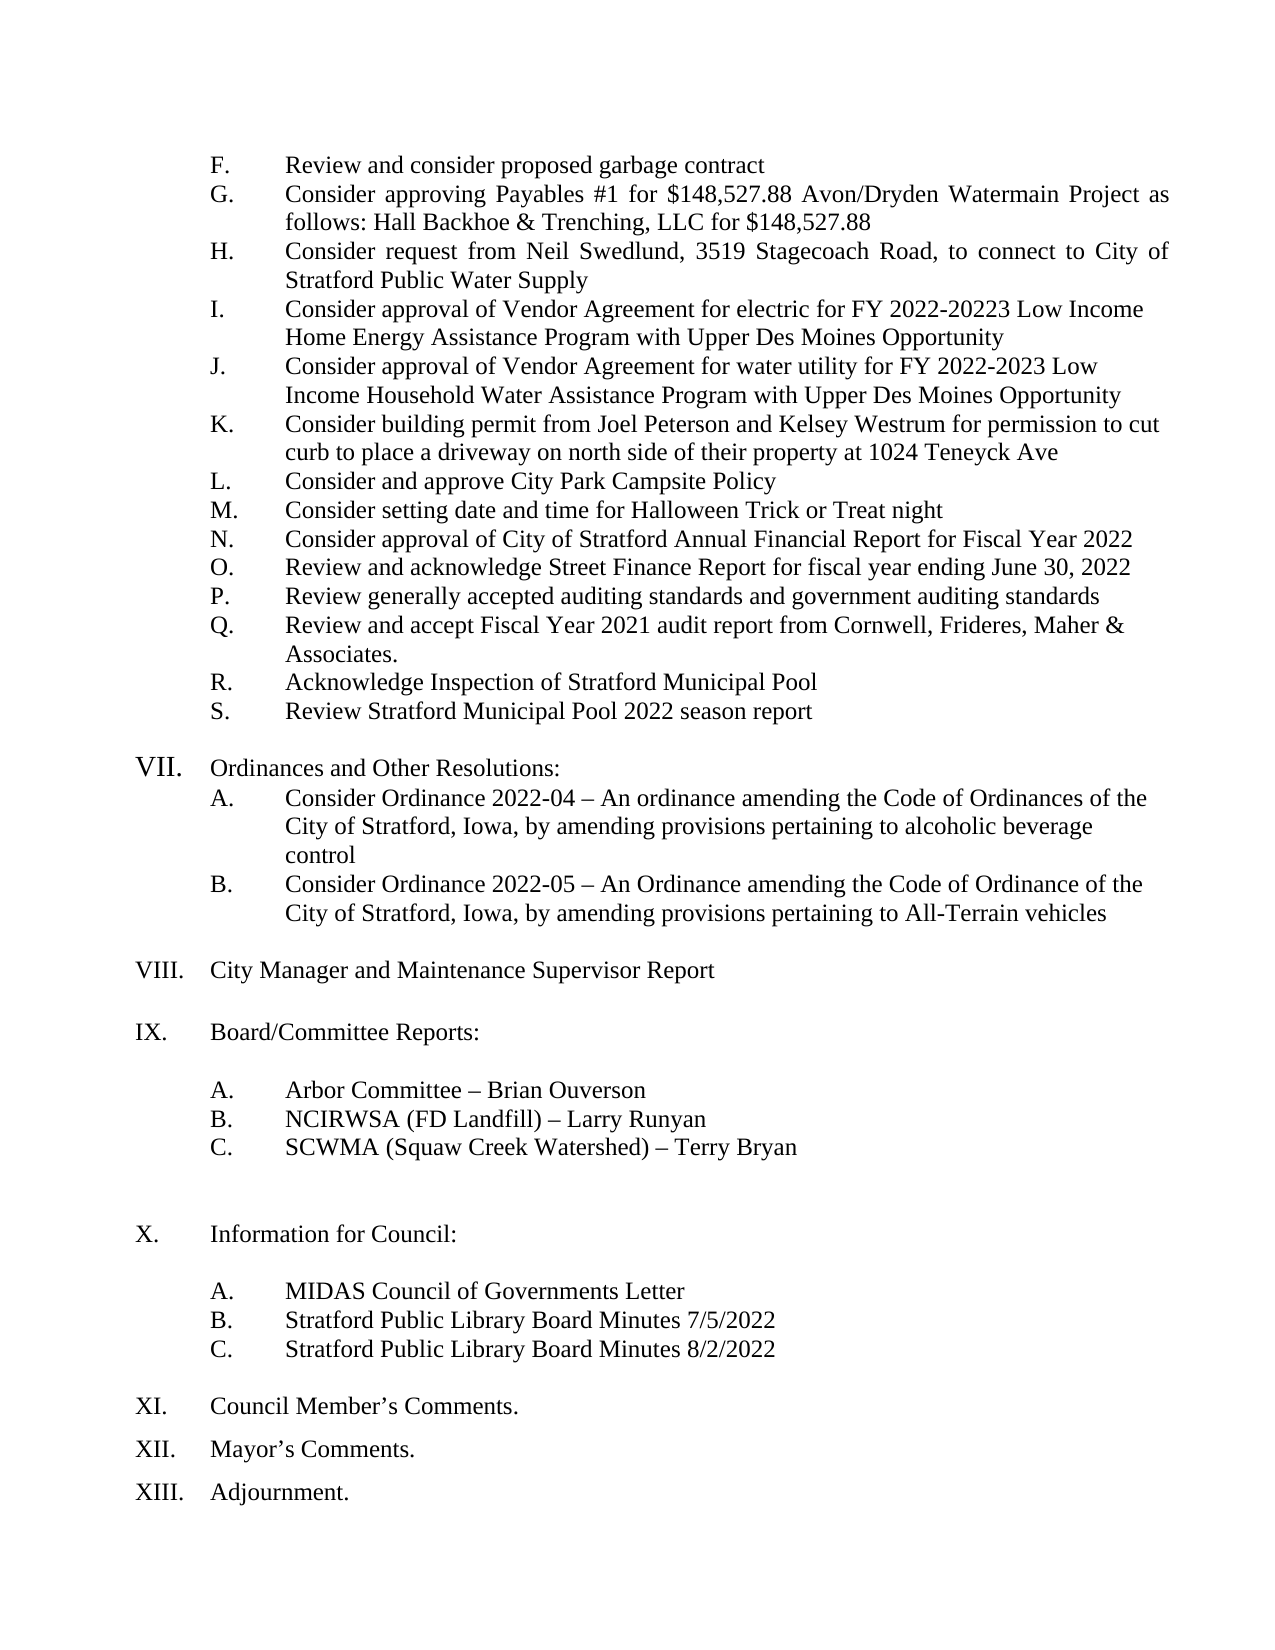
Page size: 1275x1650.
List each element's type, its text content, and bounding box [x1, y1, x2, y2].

list Consider and approve City Park Campsite Policy [210, 466, 1170, 495]
list Review and consider proposed garbage contract [210, 150, 1170, 179]
text X. Information for Council: [135, 1219, 1170, 1247]
list Consider approving Payables #1 for $148,527.88 Avon/Dryden Watermain Project as follows: Hall Backhoe & Trenching, LLC for $148,527.88 [210, 179, 1170, 236]
list Consider building permit from Joel Peterson and Kelsey Westrum for permission to cut curb to place a driveway on north side of their property at 1024 Teneyck Ave [210, 409, 1170, 466]
list Stratford Public Library Board Minutes 7/5/2022 [210, 1305, 1170, 1334]
list Acknowledge Inspection of Stratford Municipal Pool [210, 667, 1170, 696]
list Consider Ordinance 2022-04 – An ordinance amending the Code of Ordinances of the City of Stratford, Iowa, by amending provisions pertaining to alcoholic beverage control [210, 783, 1170, 869]
text XII. Mayor’s Comments. [135, 1434, 1170, 1463]
list Consider request from Neil Swedlund, 3519 Stagecoach Road, to connect to City of Stratford Public Water Supply [210, 236, 1170, 294]
text IX. Board/Committee Reports: [135, 1017, 1170, 1046]
text XIII. Adjournment. [135, 1477, 1170, 1506]
list SCWMA (Squaw Creek Watershed) – Terry Bryan [210, 1132, 1170, 1161]
list Review generally accepted auditing standards and government auditing standards [210, 581, 1170, 610]
list MIDAS Council of Governments Letter [210, 1276, 1170, 1305]
list Consider approval of Vendor Agreement for electric for FY 2022-20223 Low Income Home Energy Assistance Program with Upper Des Moines Opportunity [210, 294, 1170, 351]
list Review and acknowledge Street Finance Report for fiscal year ending June 30, 2022 [210, 552, 1170, 581]
list Review Stratford Municipal Pool 2022 season report [210, 696, 1170, 725]
list Stratford Public Library Board Minutes 8/2/2022 [210, 1334, 1170, 1362]
text VIII. City Manager and Maintenance Supervisor Report [135, 955, 1170, 984]
text XI. Council Member’s Comments. [135, 1391, 1170, 1420]
list NCIRWSA (FD Landfill) – Larry Runyan [210, 1104, 1170, 1132]
list Consider approval of Vendor Agreement for water utility for FY 2022-2023 Low Income Household Water Assistance Program with Upper Des Moines Opportunity [210, 351, 1170, 409]
list Consider approval of City of Stratford Annual Financial Report for Fiscal Year 2022 [210, 524, 1170, 552]
text VII. Ordinances and Other Resolutions: [135, 749, 1170, 783]
list Consider setting date and time for Halloween Trick or Treat night [210, 495, 1170, 524]
list Consider Ordinance 2022-05 – An Ordinance amending the Code of Ordinance of the City of Stratford, Iowa, by amending provisions pertaining to All-Terrain vehicles [210, 869, 1170, 926]
list Arbor Committee – Brian Ouverson [210, 1075, 1170, 1104]
list Review and accept Fiscal Year 2021 audit report from Cornwell, Frideres, Maher & Associates. [210, 610, 1170, 667]
